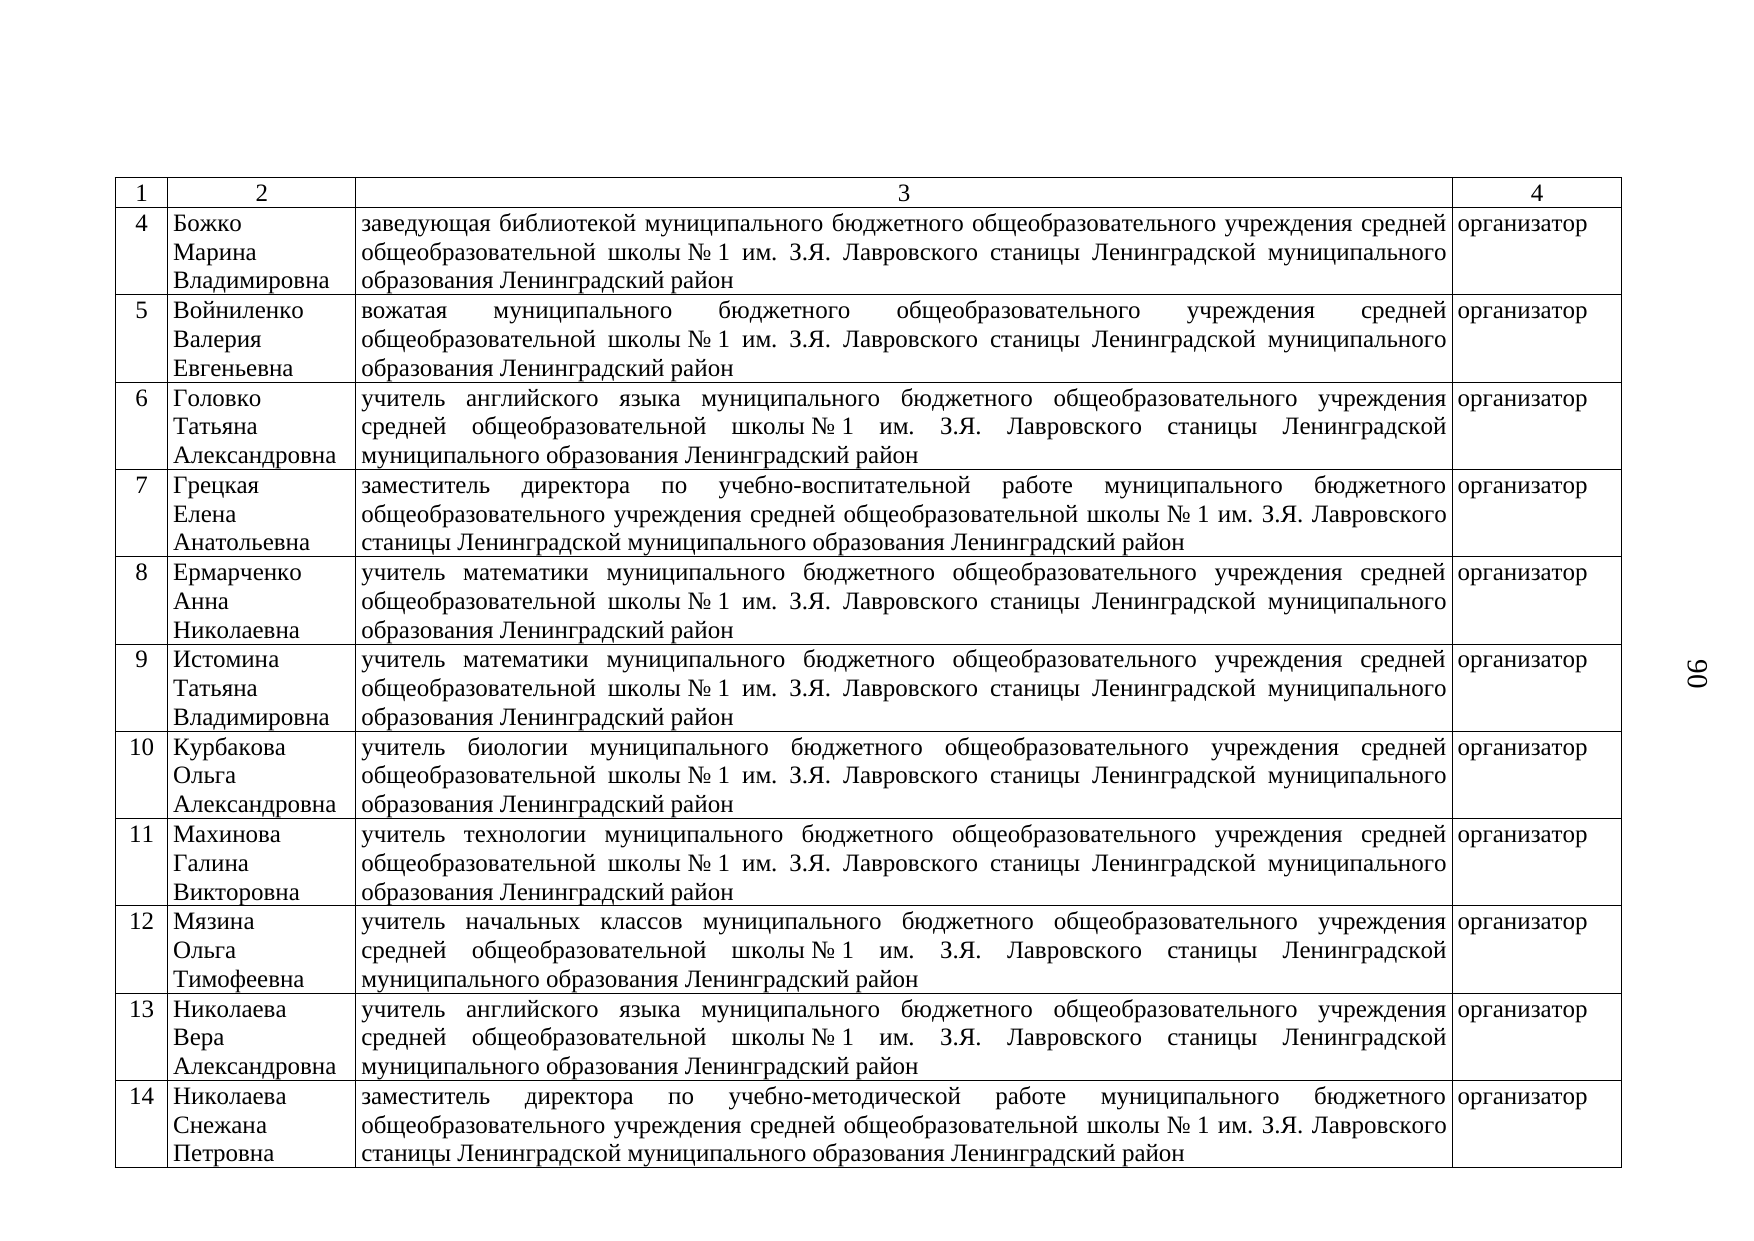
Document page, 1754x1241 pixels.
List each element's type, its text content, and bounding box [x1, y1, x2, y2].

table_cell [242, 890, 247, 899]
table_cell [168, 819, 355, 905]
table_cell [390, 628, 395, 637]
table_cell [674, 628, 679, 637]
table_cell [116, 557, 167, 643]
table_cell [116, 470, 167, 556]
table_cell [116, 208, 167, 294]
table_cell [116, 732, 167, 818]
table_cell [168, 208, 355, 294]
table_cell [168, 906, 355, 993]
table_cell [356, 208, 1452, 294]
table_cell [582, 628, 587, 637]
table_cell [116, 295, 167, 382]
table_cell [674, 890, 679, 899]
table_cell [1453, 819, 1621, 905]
table_header 2 [168, 178, 355, 207]
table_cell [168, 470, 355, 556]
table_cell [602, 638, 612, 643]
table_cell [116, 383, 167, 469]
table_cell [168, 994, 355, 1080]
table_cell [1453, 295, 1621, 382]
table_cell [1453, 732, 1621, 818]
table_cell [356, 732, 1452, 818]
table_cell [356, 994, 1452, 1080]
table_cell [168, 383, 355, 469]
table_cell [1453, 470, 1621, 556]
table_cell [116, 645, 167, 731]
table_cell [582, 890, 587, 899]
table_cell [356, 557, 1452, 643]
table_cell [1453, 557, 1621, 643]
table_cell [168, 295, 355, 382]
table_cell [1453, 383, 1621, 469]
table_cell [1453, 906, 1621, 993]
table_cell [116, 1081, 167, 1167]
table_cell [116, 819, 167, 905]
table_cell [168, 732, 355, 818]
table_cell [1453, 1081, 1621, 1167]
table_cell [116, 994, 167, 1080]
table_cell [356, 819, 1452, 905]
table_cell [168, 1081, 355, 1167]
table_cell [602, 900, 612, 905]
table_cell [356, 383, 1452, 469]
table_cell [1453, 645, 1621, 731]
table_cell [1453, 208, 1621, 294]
table_header 3 [356, 178, 1452, 207]
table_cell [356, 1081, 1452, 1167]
table_header 4 [1453, 178, 1621, 207]
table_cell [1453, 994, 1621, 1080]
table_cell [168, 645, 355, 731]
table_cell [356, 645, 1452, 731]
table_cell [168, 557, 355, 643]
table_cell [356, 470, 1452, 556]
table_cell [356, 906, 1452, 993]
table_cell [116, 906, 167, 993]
table_header 1 [116, 178, 167, 207]
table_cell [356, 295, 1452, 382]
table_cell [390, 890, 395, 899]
